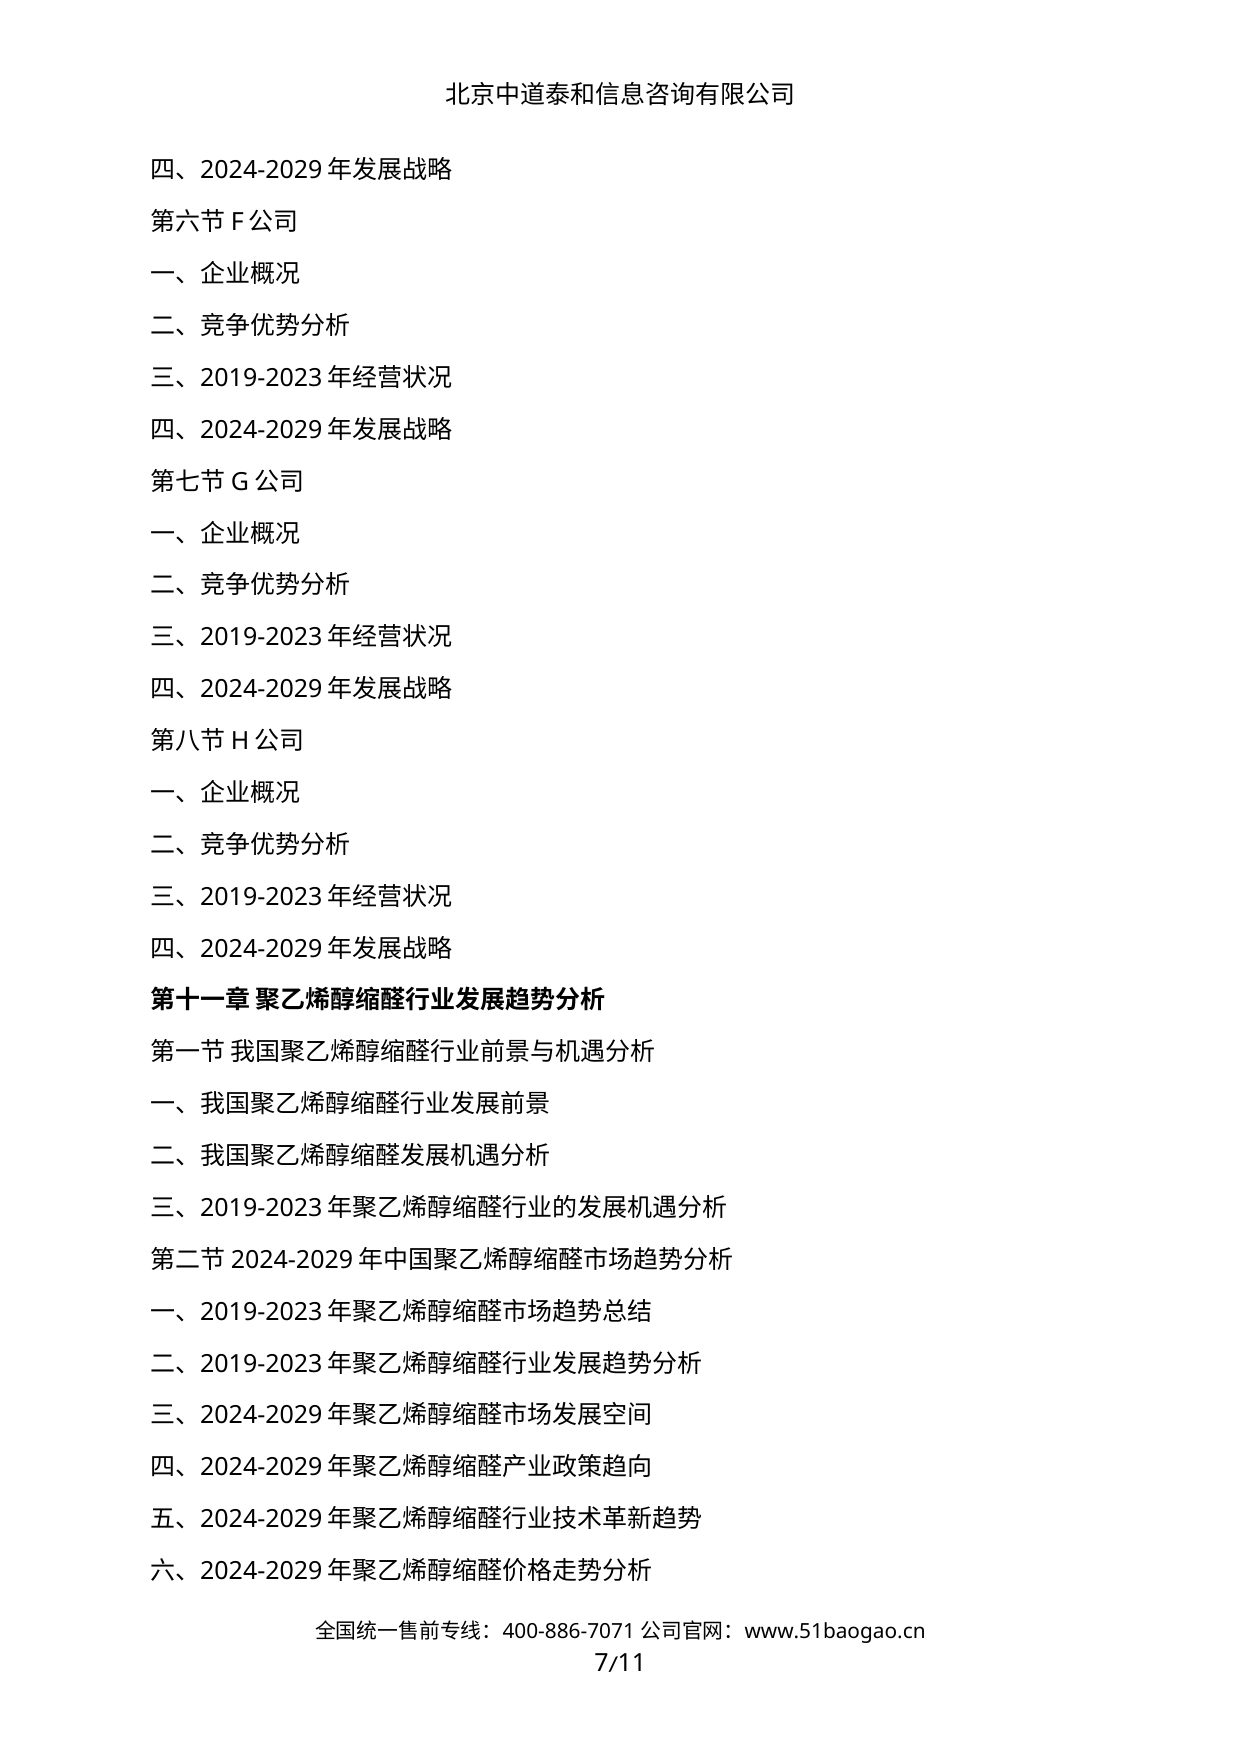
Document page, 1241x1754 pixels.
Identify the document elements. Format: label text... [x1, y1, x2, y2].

text 四、2024-2029年发展战略 [150, 150, 1090, 186]
text 一、企业概况 [150, 254, 1090, 290]
text 三、2019-2023年经营状况 [150, 617, 1090, 653]
text 三、2024-2029年聚乙烯醇缩醛市场发展空间 [150, 1395, 1090, 1431]
text 第十一章 聚乙烯醇缩醛行业发展趋势分析 [150, 980, 1090, 1016]
text 一、我国聚乙烯醇缩醛行业发展前景 [150, 1084, 1090, 1120]
text 第七节 G公司 [150, 461, 1090, 497]
text 二、竞争优势分析 [150, 306, 1090, 342]
text 五、2024-2029年聚乙烯醇缩醛行业技术革新趋势 [150, 1499, 1090, 1535]
text 二、竞争优势分析 [150, 565, 1090, 601]
text 第二节 2024-2029年中国聚乙烯醇缩醛市场趋势分析 [150, 1239, 1090, 1276]
text 一、2019-2023年聚乙烯醇缩醛市场趋势总结 [150, 1291, 1090, 1327]
text 第八节 H公司 [150, 721, 1090, 757]
text 二、2019-2023年聚乙烯醇缩醛行业发展趋势分析 [150, 1343, 1090, 1379]
text 二、竞争优势分析 [150, 824, 1090, 861]
text 一、企业概况 [150, 772, 1090, 809]
text 一、企业概况 [150, 513, 1090, 549]
text 四、2024-2029年发展战略 [150, 669, 1090, 705]
text 六、2024-2029年聚乙烯醇缩醛价格走势分析 [150, 1551, 1090, 1587]
text 二、我国聚乙烯醇缩醛发展机遇分析 [150, 1136, 1090, 1172]
text 第一节 我国聚乙烯醇缩醛行业前景与机遇分析 [150, 1032, 1090, 1068]
text 第六节 F公司 [150, 202, 1090, 238]
text 四、2024-2029年发展战略 [150, 409, 1090, 446]
text 三、2019-2023年经营状况 [150, 357, 1090, 394]
text 四、2024-2029年聚乙烯醇缩醛产业政策趋向 [150, 1447, 1090, 1483]
text 三、2019-2023年聚乙烯醇缩醛行业的发展机遇分析 [150, 1187, 1090, 1224]
text 四、2024-2029年发展战略 [150, 928, 1090, 964]
text 三、2019-2023年经营状况 [150, 876, 1090, 912]
